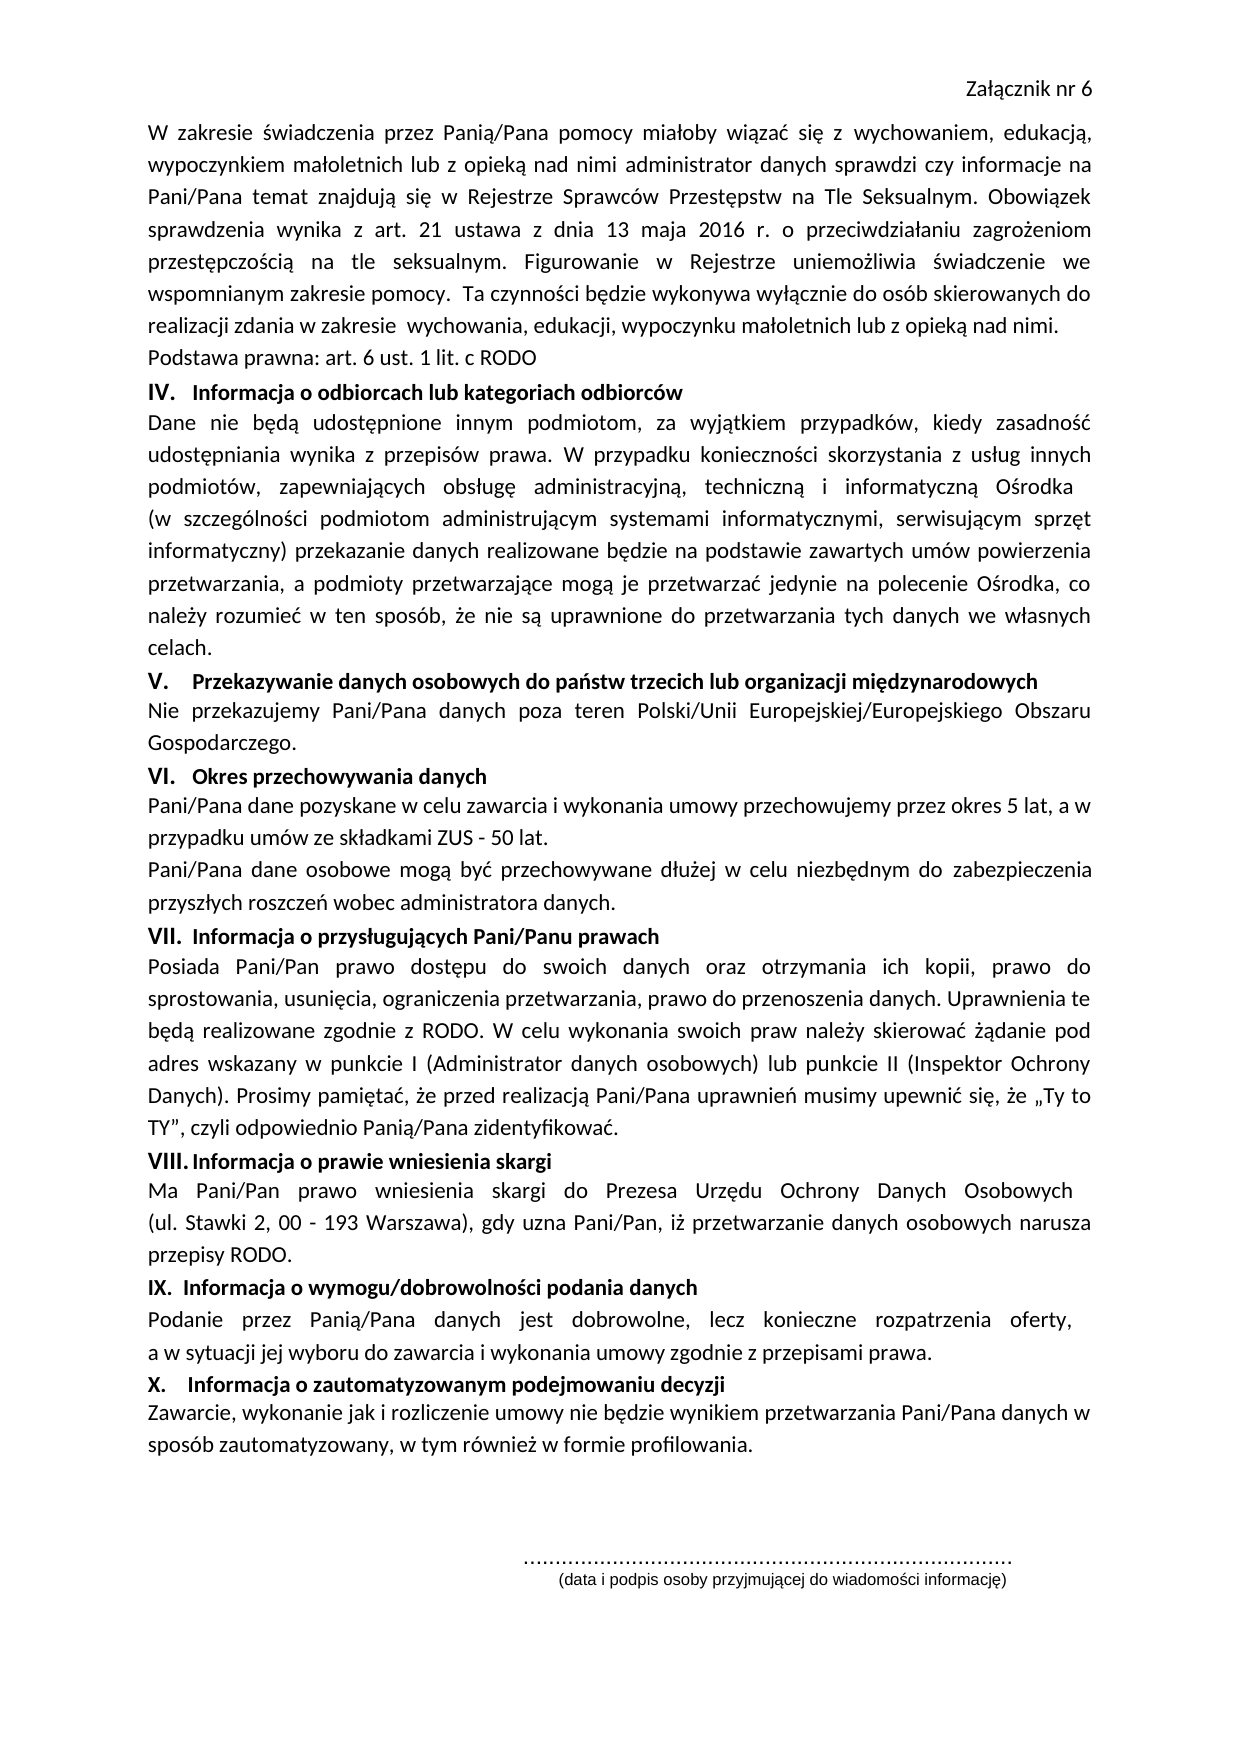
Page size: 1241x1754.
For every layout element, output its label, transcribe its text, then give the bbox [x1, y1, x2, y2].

list Informacja o przysługujących Pani/Panu prawach [148, 920, 1080, 950]
text (data i podpis osoby przyjmującej do wiadomości informację) [148, 1569, 1092, 1588]
text Pani/Pana dane osobowe mogą być przechowywane dłużej w celu niezbędnym do zabezpieczenia przyszłych roszczeń wobec administratora danych. [148, 856, 1092, 916]
text ............................................................................. [516, 1543, 1092, 1569]
text Podstawa prawna: art. 6 ust. 1 lit. c RODO [148, 343, 1092, 371]
list Informacja o zautomatyzowanym podejmowaniu decyzji [148, 1370, 1092, 1398]
text Pani/Pana dane pozyskane w celu zawarcia i wykonania umowy przechowujemy przez okres 5 lat, a w przypadku umów ze składkami ZUS - 50 lat. [148, 791, 1092, 851]
text IX. Informacja o wymogu/dobrowolności podania danych [148, 1273, 1092, 1301]
list Informacja o prawie wniesienia skargi [148, 1145, 1092, 1176]
list Informacja o odbiorcach lub kategoriach odbiorców [148, 376, 1092, 406]
list Okres przechowywania danych [148, 760, 1092, 791]
text W zakresie świadczenia przez Panią/Pana pomocy miałoby wiązać się z wychowaniem, edukacją, wypoczynkiem małoletnich lub z opieką nad nimi administrator danych sprawdzi czy informacje na Pani/Pana temat znajdują się w Rejestrze Sprawców Przestępstw na Tle Seksualnym. Obowiązek sprawdzenia wynika z art. 21 ustawa z dnia 13 maja 2016 r. o przeciwdziałaniu zagrożeniom przestępczością na tle seksualnym. Figurowanie w Rejestrze uniemożliwia świadczenie we wspomnianym zakresie pomocy. Ta czynności będzie wykonywa wyłącznie do osób skierowanych do realizacji zdania w zakresie wychowania, edukacji, wypoczynku małoletnich lub z opieką nad nimi. [148, 118, 1092, 339]
list Przekazywanie danych osobowych do państw trzecich lub organizacji międzynarodowych [148, 665, 1092, 696]
text Posiada Pani/Pan prawo dostępu do swoich danych oraz otrzymania ich kopii, prawo do sprostowania, usunięcia, ograniczenia przetwarzania, prawo do przenoszenia danych. Uprawnienia te będą realizowane zgodnie z RODO. W celu wykonania swoich praw należy skierować żądanie pod adres wskazany w punkcie I (Administrator danych osobowych) lub punkcie II (Inspektor Ochrony Danych). Prosimy pamiętać, że przed realizacją Pani/Pana uprawnień musimy upewnić się, że „Ty to TY”, czyli odpowiednio Panią/Pana zidentyfikować. [148, 952, 1092, 1141]
text Dane nie będą udostępnione innym podmiotom, za wyjątkiem przypadków, kiedy zasadność udostępniania wynika z przepisów prawa. W przypadku konieczności skorzystania z usług innych podmiotów, zapewniających obsługę administracyjną, techniczną i informatyczną Ośrodka (w szczególności podmiotom administrującym systemami informatycznymi, serwisującym sprzęt informatyczny) przekazanie danych realizowane będzie na podstawie zawartych umów powierzenia przetwarzania, a podmioty przetwarzające mogą je przetwarzać jedynie na polecenie Ośrodka, co należy rozumieć w ten sposób, że nie są uprawnione do przetwarzania tych danych we własnych celach. [148, 408, 1092, 661]
text Ma Pani/Pan prawo wniesienia skargi do Prezesa Urzędu Ochrony Danych Osobowych (ul. Stawki 2, 00 - 193 Warszawa), gdy uzna Pani/Pan, iż przetwarzanie danych osobowych narusza przepisy RODO. [148, 1176, 1092, 1268]
text Podanie przez Panią/Pana danych jest dobrowolne, lecz konieczne rozpatrzenia oferty, a w sytuacji jej wyboru do zawarcia i wykonania umowy zgodnie z przepisami prawa. [148, 1306, 1092, 1366]
text Nie przekazujemy Pani/Pana danych poza teren Polski/Unii Europejskiej/Europejskiego Obszaru Gospodarczego. [148, 696, 1092, 756]
text Zawarcie, wykonanie jak i rozliczenie umowy nie będzie wynikiem przetwarzania Pani/Pana danych w sposób zautomatyzowany, w tym również w formie profilowania. [148, 1398, 1092, 1458]
